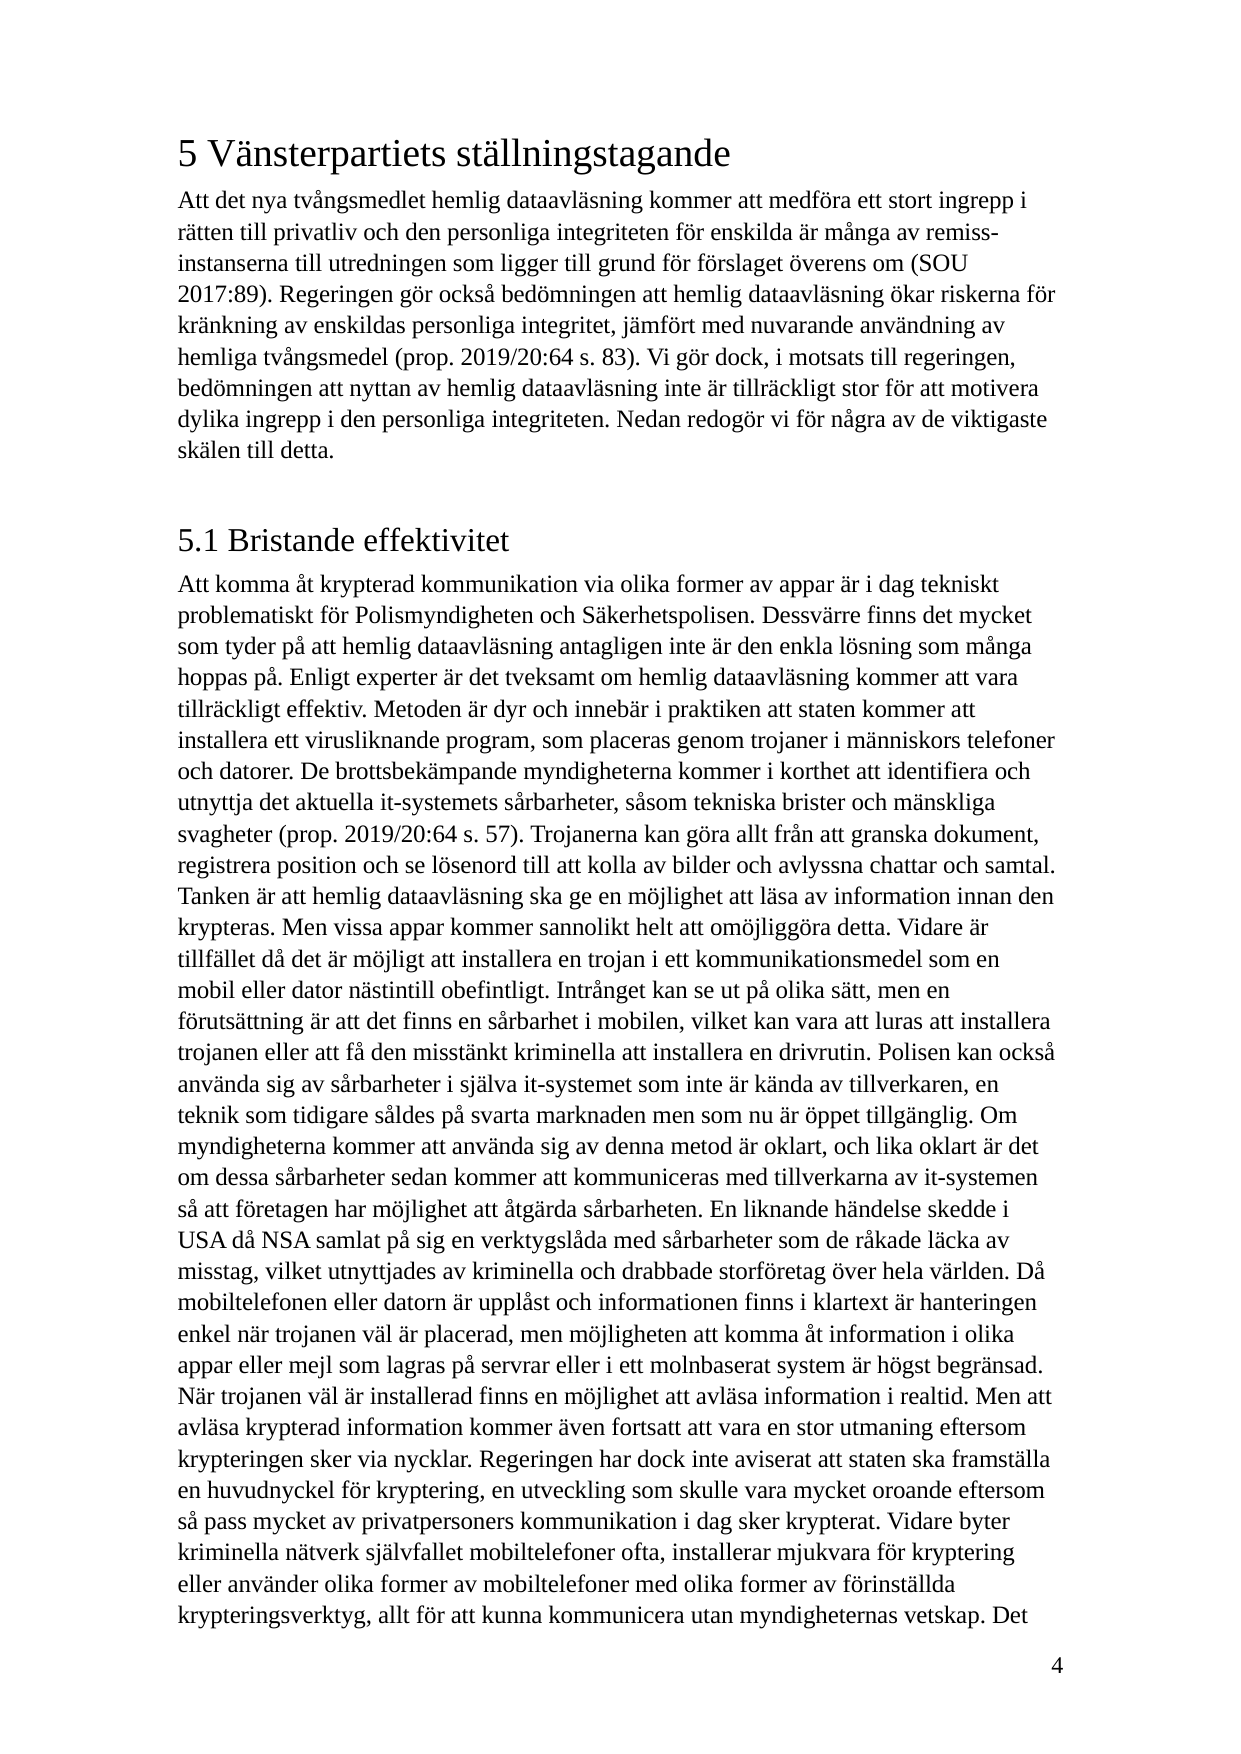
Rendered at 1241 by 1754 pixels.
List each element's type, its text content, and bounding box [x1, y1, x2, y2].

text Vänsterpartiets ställningstagande [177, 134, 1063, 174]
text Att det nya tvångsmedlet hemlig dataavläsning kommer att medföra ett stort ingrepp i rätten till privatliv och den personliga integriteten för enskilda är många av remissinstanserna till utredningen som ligger till grund för förslaget överens om (SOU 2017:89). Regeringen gör också bedömningen att hemlig dataavläsning ökar riskerna för kränkning av enskildas personliga integritet, jämfört med nuvarande användning av hemliga tvångsmedel (prop. 2019/20:64 s. 83). Vi gör dock, i motsats till regeringen, bedömningen att nyttan av hemlig dataavläsning inte är tillräckligt stor för att motivera dylika ingrepp i den personliga integriteten. Nedan redogör vi för några av de viktigaste skälen till detta. [177, 183, 1063, 464]
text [177, 566, 1063, 1629]
text Bristande effektivitet [177, 527, 1063, 558]
